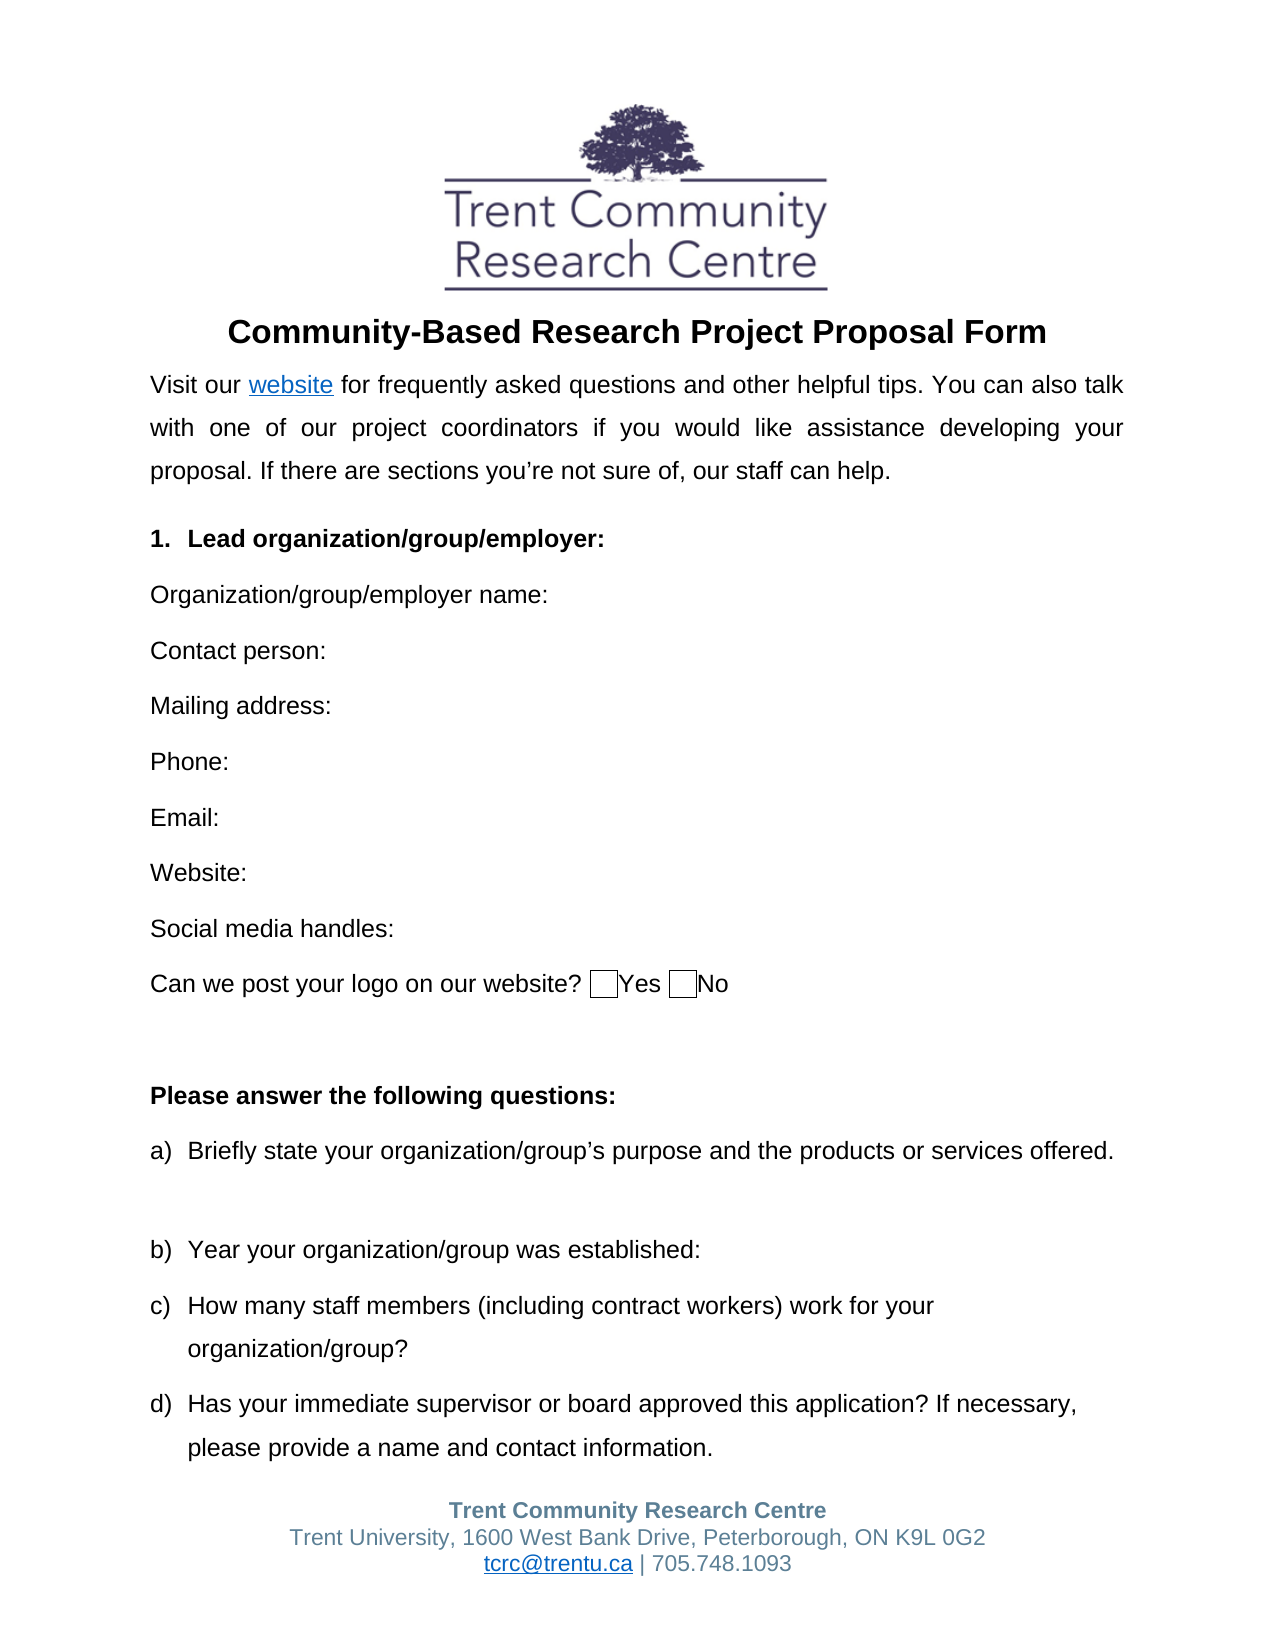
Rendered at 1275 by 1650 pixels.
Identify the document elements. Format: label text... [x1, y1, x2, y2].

text Can we post your logo on our website? Yes No [150, 969, 1125, 998]
list Briefly state your organization/group’s purpose and the products or services offered. [150, 1136, 1125, 1208]
text Visit our website for frequently asked questions and other helpful tips. You can also talk with one of our project coordinators if you would like assistance developing your proposal. If there are sections you’re not sure of, our staff can help. [150, 370, 1125, 485]
text Email: [150, 803, 1125, 831]
list Year your organization/group was established: [150, 1235, 1125, 1264]
subtitle Lead organization/group/employer: [150, 524, 1125, 553]
subtitle Community-Based Research Project Proposal Form [150, 312, 1125, 351]
text Social media handles: [150, 914, 1125, 943]
text Website: [150, 858, 1125, 887]
text Organization/group/employer name: [150, 580, 1125, 609]
text Phone: [150, 747, 1125, 776]
text Contact person: [150, 636, 1125, 664]
picture [444, 104, 831, 294]
list How many staff members (including contract workers) work for your organization/group? [150, 1291, 1125, 1363]
text Mailing address: [150, 691, 1125, 720]
list Has your immediate supervisor or board approved this application? If necessary, please provide a name and contact information. [150, 1389, 1125, 1461]
subtitle Please answer the following questions: [150, 1081, 1125, 1109]
